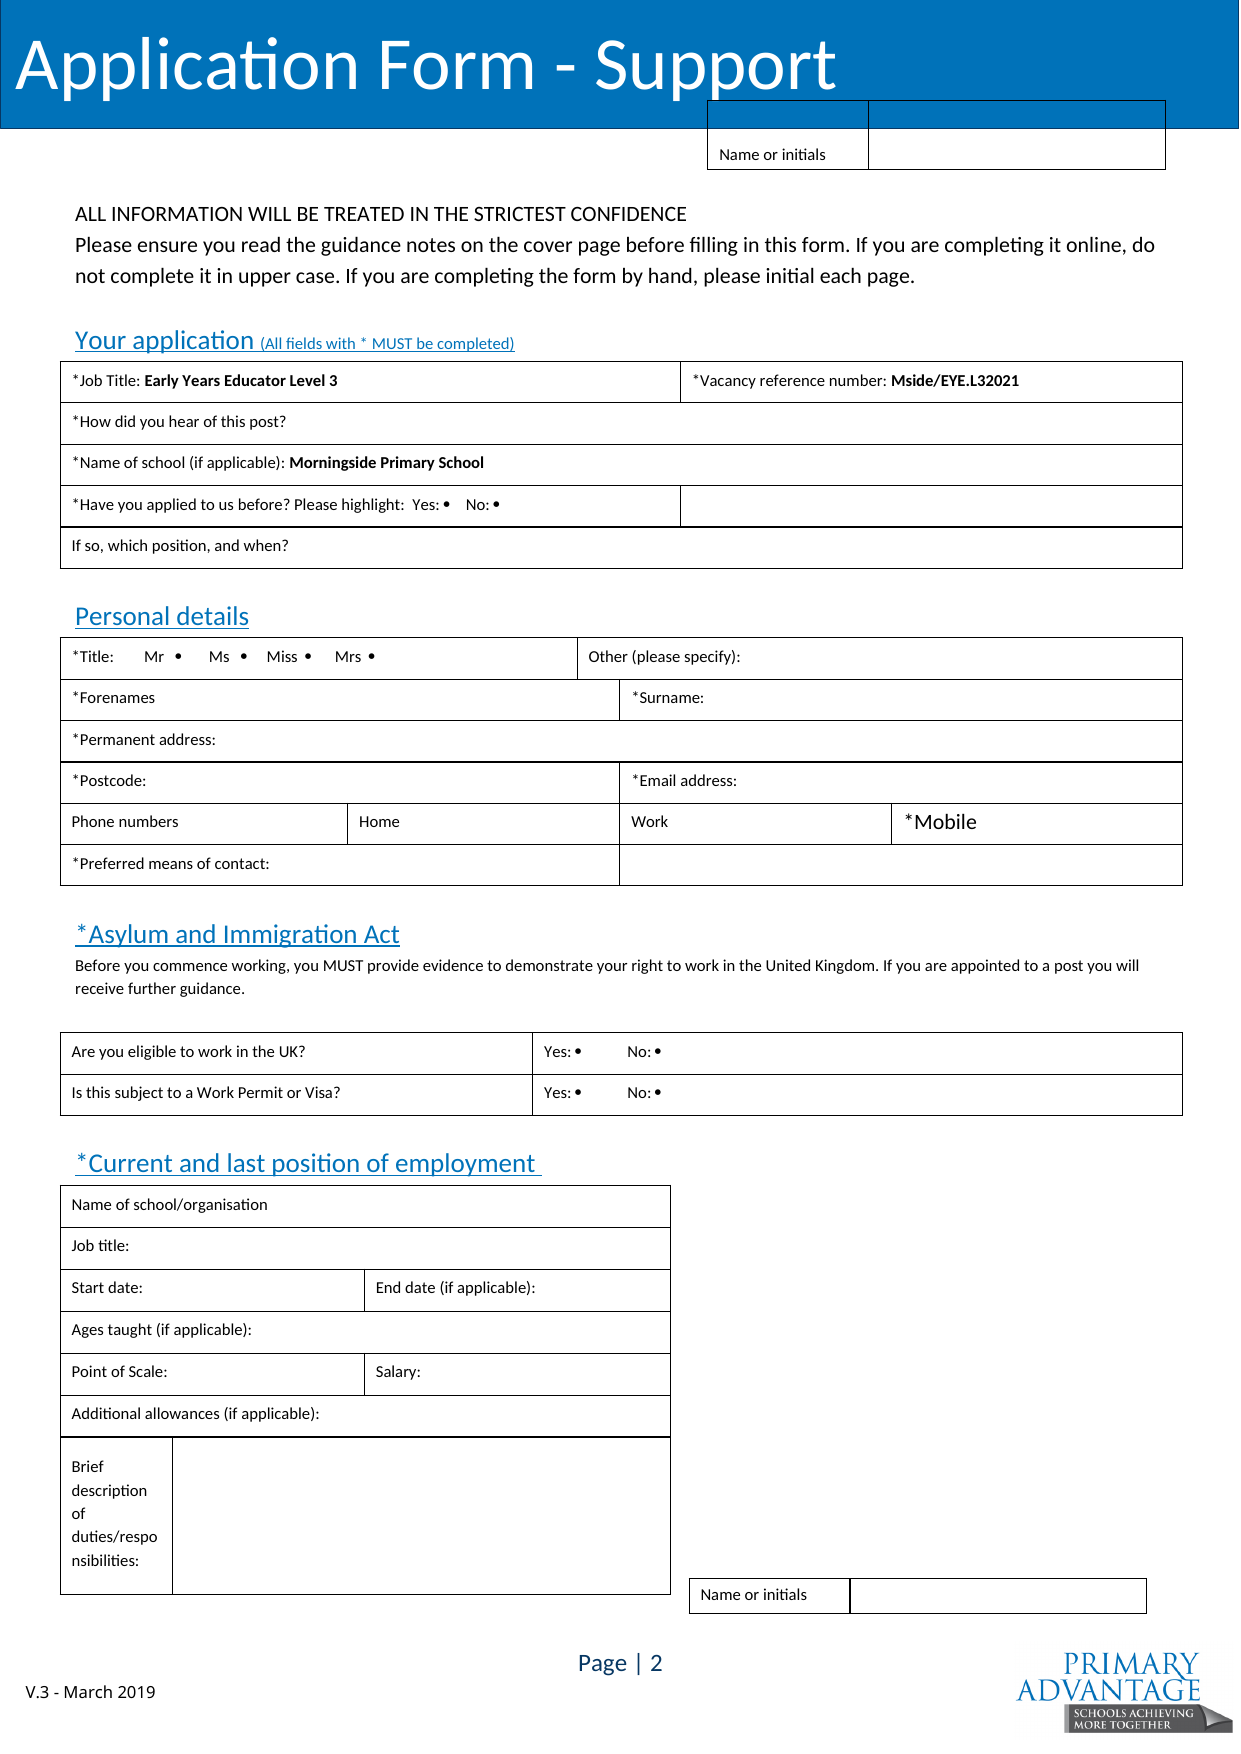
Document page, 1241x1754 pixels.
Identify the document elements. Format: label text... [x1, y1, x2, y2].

table_header Other (please specify): [578, 638, 1182, 679]
table_cell Salary: [365, 1354, 670, 1394]
table_cell Brief description of duties/responsibilities: [61, 1438, 172, 1593]
table_header Name or initials [708, 101, 868, 169]
text ALL INFORMATION WILL BE TREATED IN THE STRICTEST CONFIDENCE [75, 201, 1165, 227]
table_cell *Postcode: [61, 763, 619, 803]
table_cell Phone numbers [61, 804, 347, 844]
table_header Name or initials [690, 1579, 849, 1613]
table_header *Title: Mr Ms Miss Mrs [61, 638, 577, 679]
table_header [869, 101, 1165, 169]
picture [1014, 1641, 1235, 1742]
text Please ensure you read the guidance notes on the cover page before filling in this form. If you are completing it online, do not complete it in upper case. If you are completing the form by hand, please initial each page. [75, 231, 1165, 288]
text Before you commence working, you MUST provide evidence to demonstrate your right to work in the United Kingdom. If you are appointed to a post you will receive further guidance. [75, 955, 1165, 999]
text *Current and last position of employment [75, 1147, 1165, 1180]
table_header *Vacancy reference number: Mside/EYE.L32021 [681, 362, 1182, 402]
table_cell *Surname: [620, 680, 1182, 720]
table_header [851, 1579, 1146, 1613]
table_cell Home [348, 804, 619, 844]
table_cell Work [620, 804, 891, 844]
table_cell *Email address: [620, 763, 1182, 803]
table_cell [681, 486, 1182, 526]
table_cell *Have you applied to us before? Please highlight: Yes: No: [61, 486, 680, 526]
table_cell [173, 1438, 670, 1593]
table_cell *Preferred means of contact: [61, 845, 619, 885]
table_header Are you eligible to work in the UK? [61, 1033, 532, 1074]
table_header Name of school/organisation [61, 1186, 670, 1227]
table_cell *Mobile [892, 804, 1182, 844]
table_cell Job title: [61, 1228, 670, 1268]
table_cell Point of Scale: [61, 1354, 364, 1394]
table_header *Job Title: Early Years Educator Level 3 [61, 362, 680, 402]
table_cell *Permanent address: [61, 721, 1182, 761]
table_cell Start date: [61, 1270, 364, 1311]
table_cell *How did you hear of this post? [61, 403, 1182, 444]
table_cell [620, 845, 1182, 885]
text Personal details [75, 599, 1165, 632]
table_cell If so, which position, and when? [61, 528, 1182, 568]
table_cell End date (if applicable): [365, 1270, 670, 1311]
table_cell Additional allowances (if applicable): [61, 1396, 670, 1436]
table_cell Is this subject to a Work Permit or Visa? [61, 1075, 532, 1115]
text Your application (All fields with * MUST be completed) [75, 323, 1165, 356]
table_cell Yes: No: [533, 1075, 1182, 1115]
table_cell *Name of school (if applicable): Morningside Primary School [61, 445, 1182, 485]
table_header Yes: No: [533, 1033, 1182, 1074]
table_cell Ages taught (if applicable): [61, 1312, 670, 1352]
table_cell *Forenames [61, 680, 619, 720]
text *Asylum and Immigration Act [75, 917, 1165, 950]
